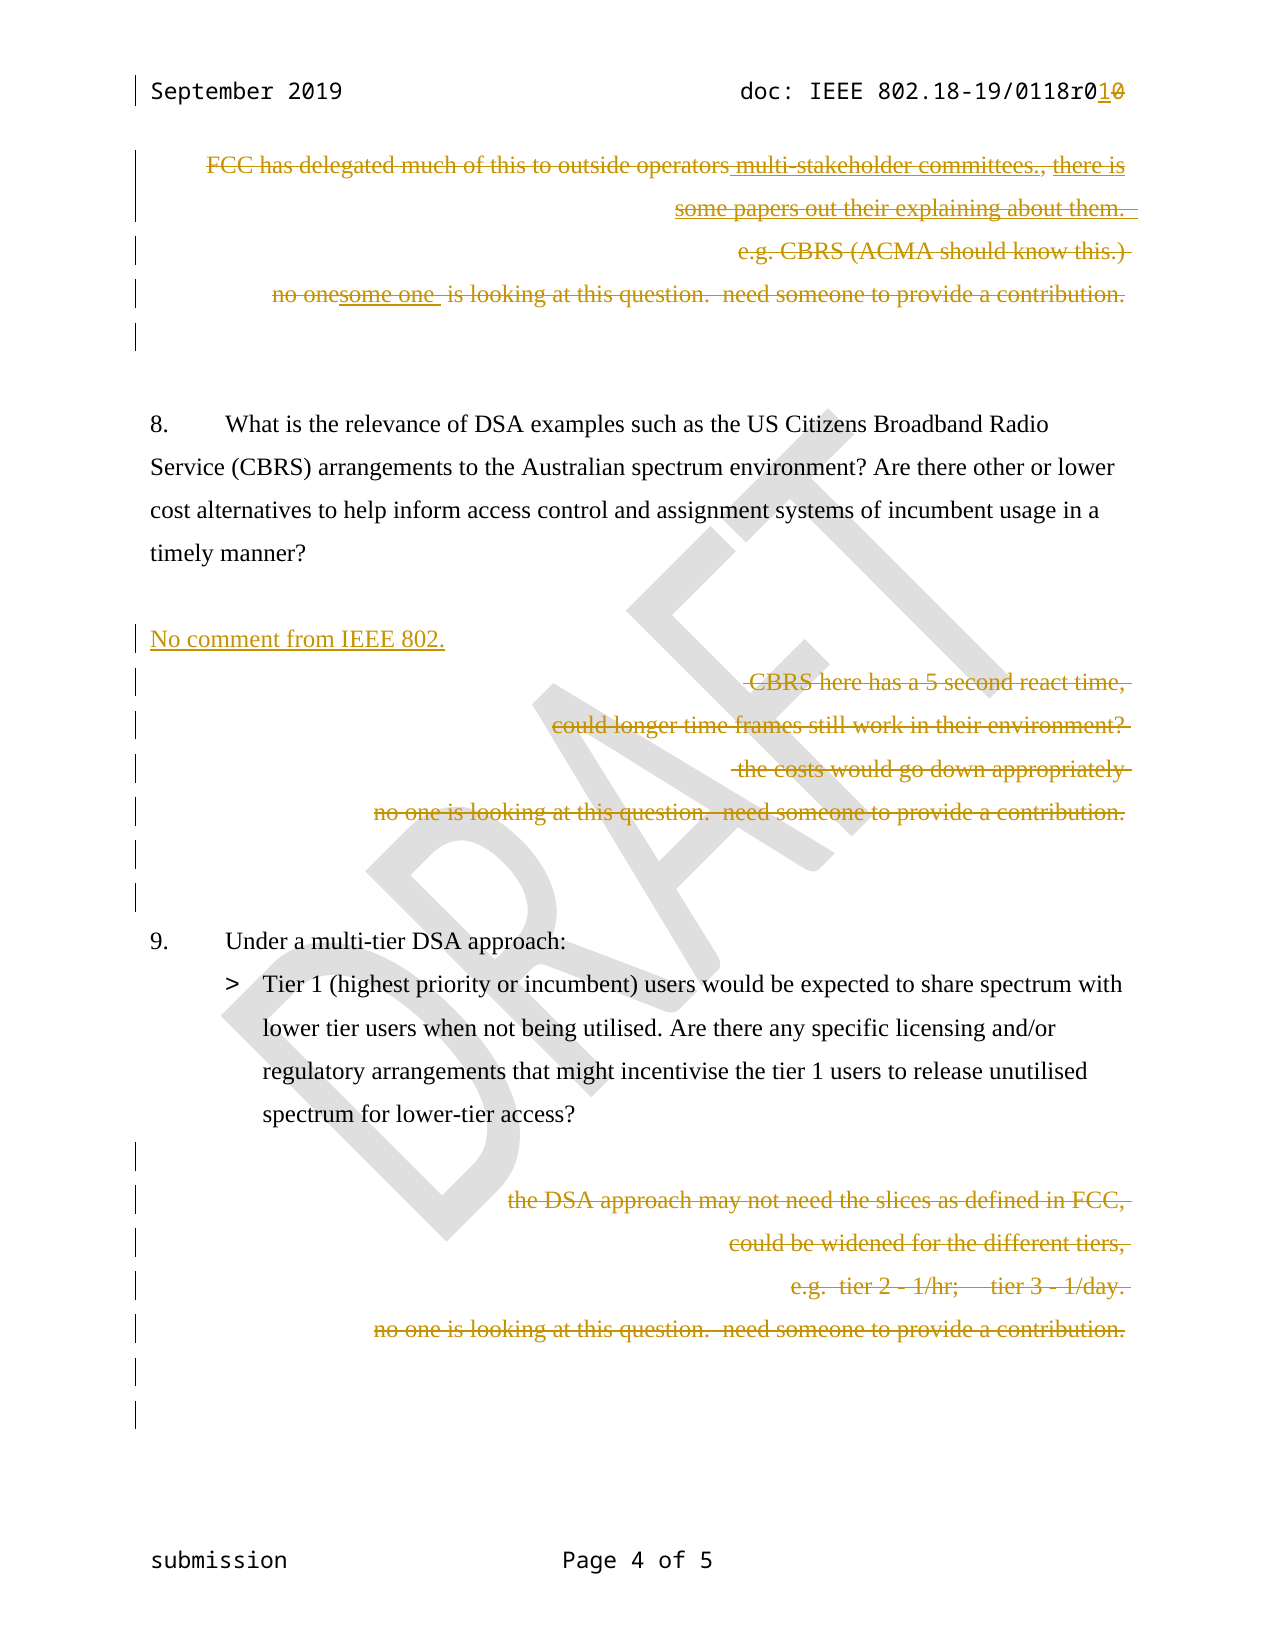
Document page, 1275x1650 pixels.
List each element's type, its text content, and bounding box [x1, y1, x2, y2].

list What is the relevance of DSA examples such as the US Citizens Broadband Radio Service (CBRS) arrangements to the Australian spectrum environment? Are there other or lower cost alternatives to help inform access control and assignment systems of incumbent usage in a timely manner? [150, 409, 1125, 567]
list Under a multi-tier DSA approach: [150, 926, 1125, 955]
list Tier 1 (highest priority or incumbent) users would be expected to share spectrum with lower tier users when not being utilised. Are there any specific licensing and/or regulatory arrangements that might incentivise the tier 1 users to release unutilised spectrum for lower-tier access? [225, 969, 1125, 1128]
